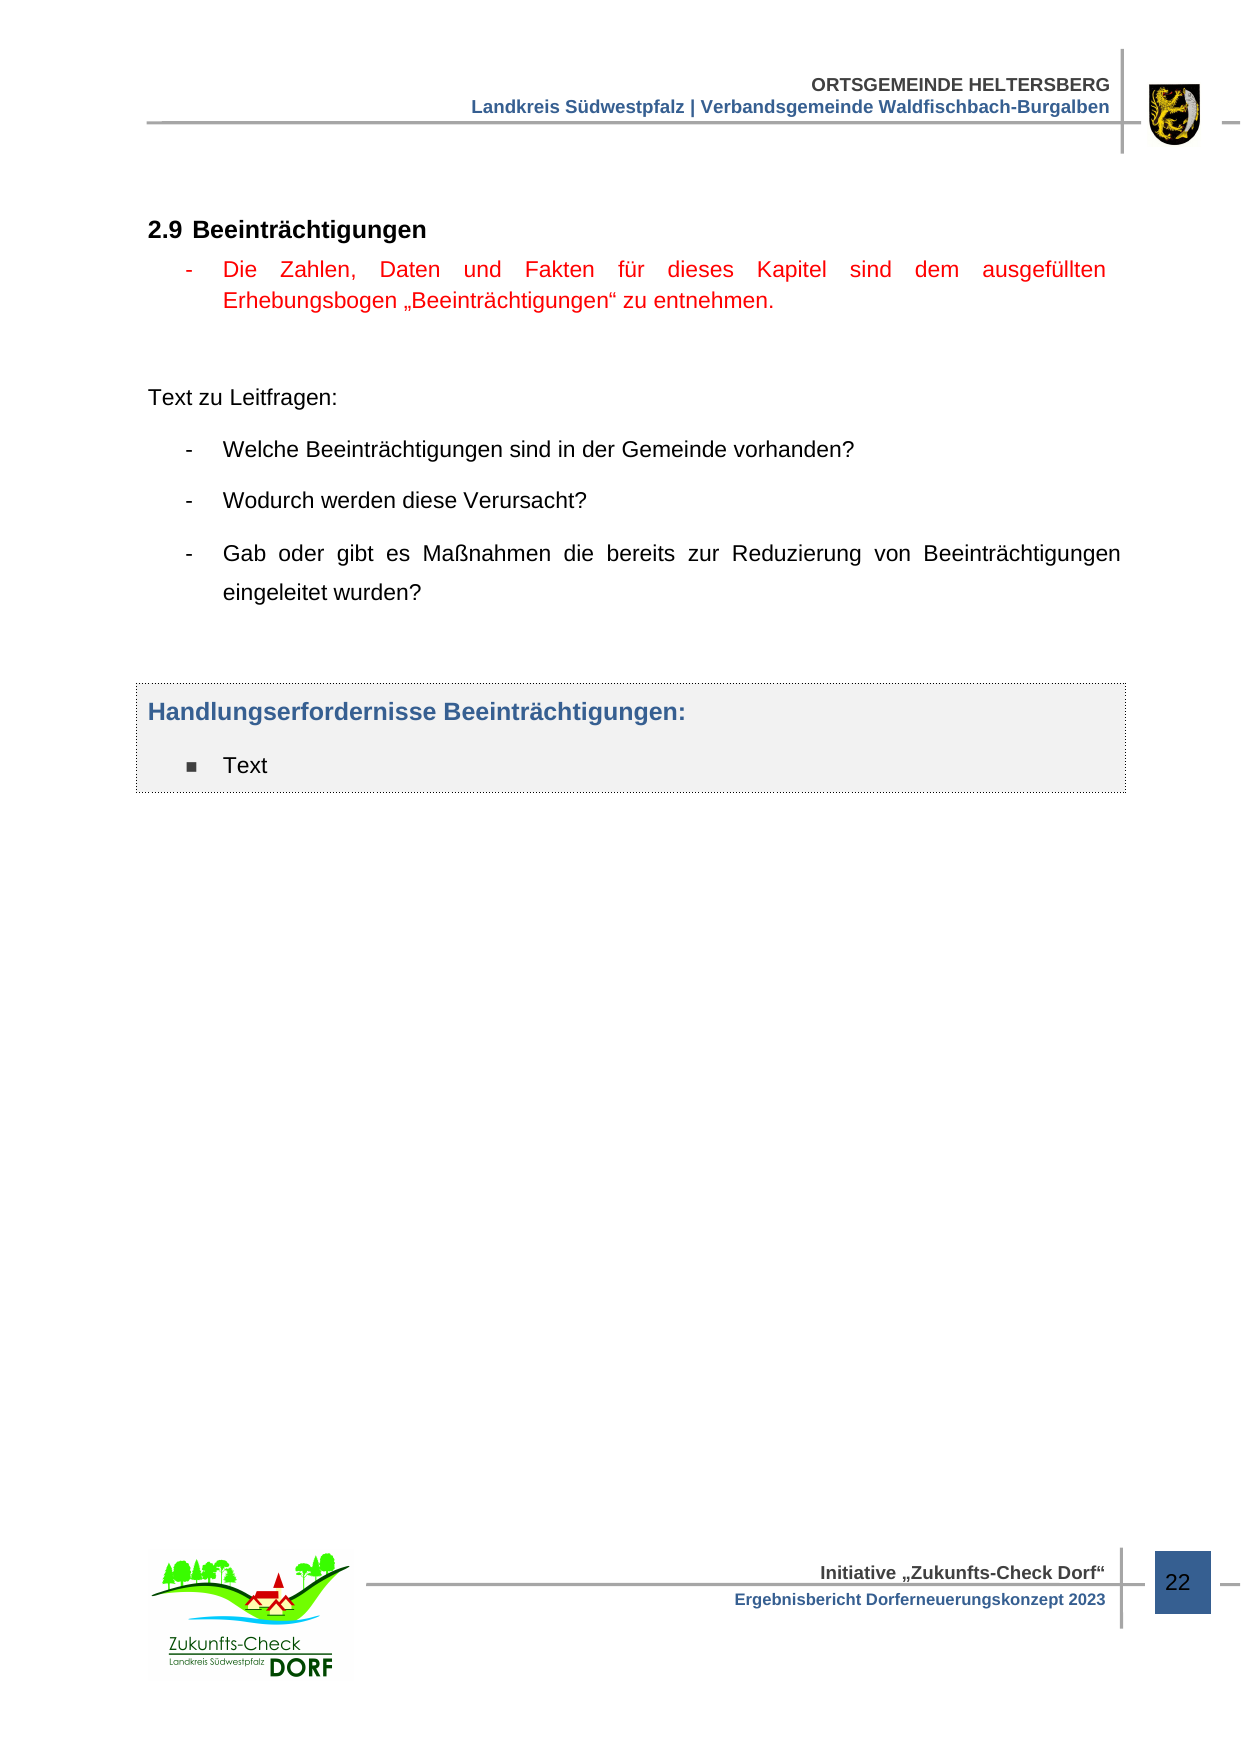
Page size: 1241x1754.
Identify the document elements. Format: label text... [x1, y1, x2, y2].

list Die Zahlen, Daten und Fakten für dieses Kapitel sind dem ausgefüllten Erhebungsbogen „Beeinträchtigungen“ zu entnehmen. [185, 256, 1106, 314]
list Welche Beeinträchtigungen sind in der Gemeinde vorhanden? [185, 436, 1122, 462]
list Gab oder gibt es Maßnahmen die bereits zur Reduzierung von Beeinträchtigungen eingeleitet wurden? [185, 539, 1122, 605]
list Wodurch werden diese Verursacht? [185, 487, 1122, 514]
picture [1147, 82, 1202, 147]
picture [147, 1549, 354, 1681]
text Text zu Leitfragen: [148, 383, 1122, 410]
subtitle Beeinträchtigungen [148, 215, 1122, 243]
table_header Handlungserfordernisse Beeinträchtigungen: Text [136, 683, 1125, 792]
